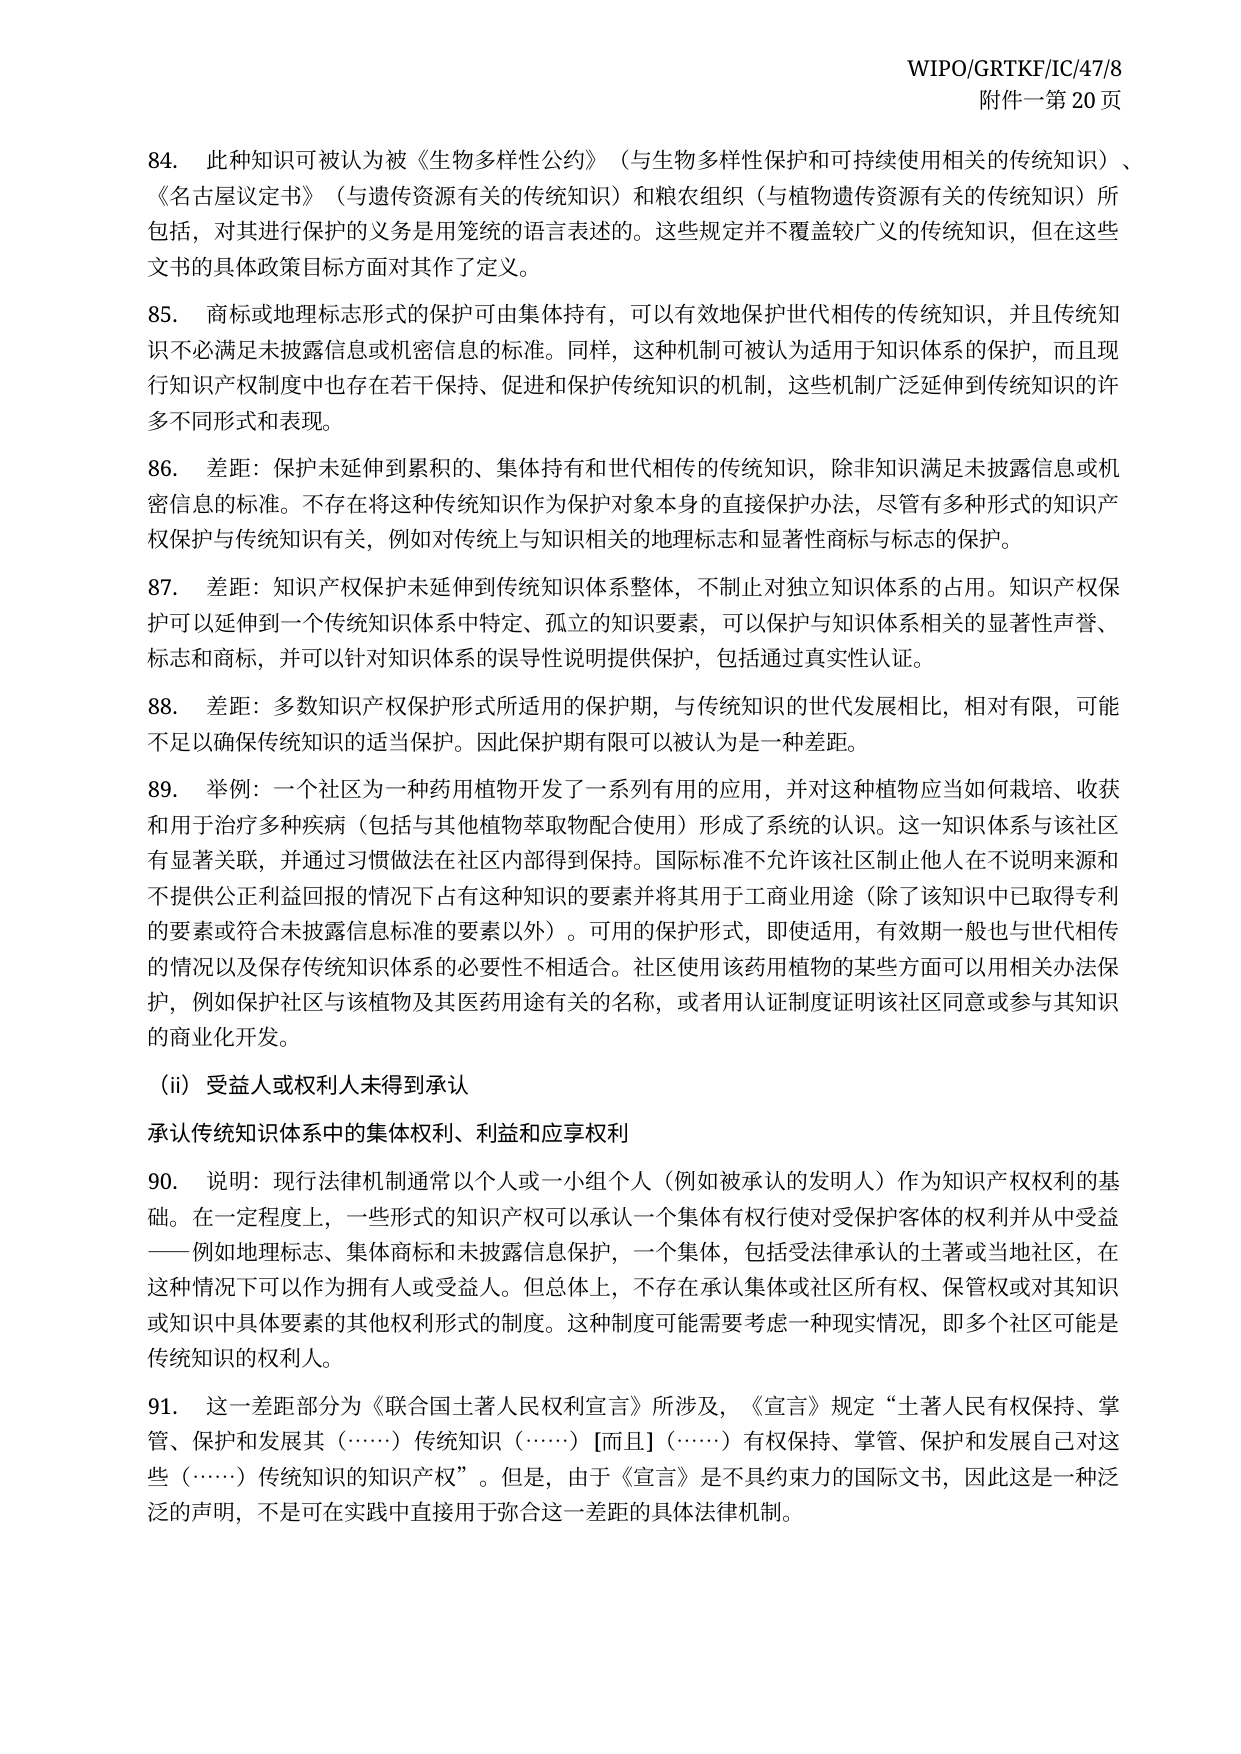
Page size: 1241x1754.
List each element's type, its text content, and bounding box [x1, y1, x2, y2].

list 说明：现行法律机制通常以个人或一小组个人（例如被承认的发明人）作为知识产权权利的基础。在一定程度上，一些形式的知识产权可以承认一个集体有权行使对受保护客体的权利并从中受益——例如地理标志、集体商标和未披露信息保护，一个集体，包括受法律承认的土著或当地社区，在这种情况下可以作为拥有人或受益人。但总体上，不存在承认集体或社区所有权、保管权或对其知识或知识中具体要素的其他权利形式的制度。这种制度可能需要考虑一种现实情况，即多个社区可能是传统知识的权利人。 [148, 1160, 1122, 1373]
subtitle 承认传统知识体系中的集体权利、利益和应享权利 [148, 1112, 1122, 1148]
list 差距：多数知识产权保护形式所适用的保护期，与传统知识的世代发展相比，相对有限，可能不足以确保传统知识的适当保护。因此保护期有限可以被认为是一种差距。 [148, 685, 1122, 756]
list 这一差距部分为《联合国土著人民权利宣言》所涉及，《宣言》规定“土著人民有权保持、掌管、保护和发展其（……）传统知识（……）[而且]（……）有权保持、掌管、保护和发展自己对这些（……）传统知识的知识产权”。但是，由于《宣言》是不具约束力的国际文书，因此这是一种泛泛的声明，不是可在实践中直接用于弥合这一差距的具体法律机制。 [148, 1385, 1122, 1527]
list 差距：知识产权保护未延伸到传统知识体系整体，不制止对独立知识体系的占用。知识产权保护可以延伸到一个传统知识体系中特定、孤立的知识要素，可以保护与知识体系相关的显著性声誉、标志和商标，并可以针对知识体系的误导性说明提供保护，包括通过真实性认证。 [148, 567, 1122, 673]
list 举例：一个社区为一种药用植物开发了一系列有用的应用，并对这种植物应当如何栽培、收获和用于治疗多种疾病（包括与其他植物萃取物配合使用）形成了系统的认识。这一知识体系与该社区有显著关联，并通过习惯做法在社区内部得到保持。国际标准不允许该社区制止他人在不说明来源和不提供公正利益回报的情况下占有这种知识的要素并将其用于工商业用途（除了该知识中已取得专利的要素或符合未披露信息标准的要素以外）。可用的保护形式，即使适用，有效期一般也与世代相传的情况以及保存传统知识体系的必要性不相适合。社区使用该药用植物的某些方面可以用相关办法保护，例如保护社区与该植物及其医药用途有关的名称，或者用认证制度证明该社区同意或参与其知识的商业化开发。 [148, 769, 1122, 1052]
list 此种知识可被认为被《生物多样性公约》（与生物多样性保护和可持续使用相关的传统知识）、《名古屋议定书》（与遗传资源有关的传统知识）和粮农组织（与植物遗传资源有关的传统知识）所包括，对其进行保护的义务是用笼统的语言表述的。这些规定并不覆盖较广义的传统知识，但在这些文书的具体政策目标方面对其作了定义。 [148, 139, 1122, 281]
subtitle （ii） 受益人或权利人未得到承认 [148, 1064, 1122, 1100]
list 差距：保护未延伸到累积的、集体持有和世代相传的传统知识，除非知识满足未披露信息或机密信息的标准。不存在将这种传统知识作为保护对象本身的直接保护办法，尽管有多种形式的知识产权保护与传统知识有关，例如对传统上与知识相关的地理标志和显著性商标与标志的保护。 [148, 448, 1122, 554]
list 商标或地理标志形式的保护可由集体持有，可以有效地保护世代相传的传统知识，并且传统知识不必满足未披露信息或机密信息的标准。同样，这种机制可被认为适用于知识体系的保护，而且现行知识产权制度中也存在若干保持、促进和保护传统知识的机制，这些机制广泛延伸到传统知识的许多不同形式和表现。 [148, 294, 1122, 435]
